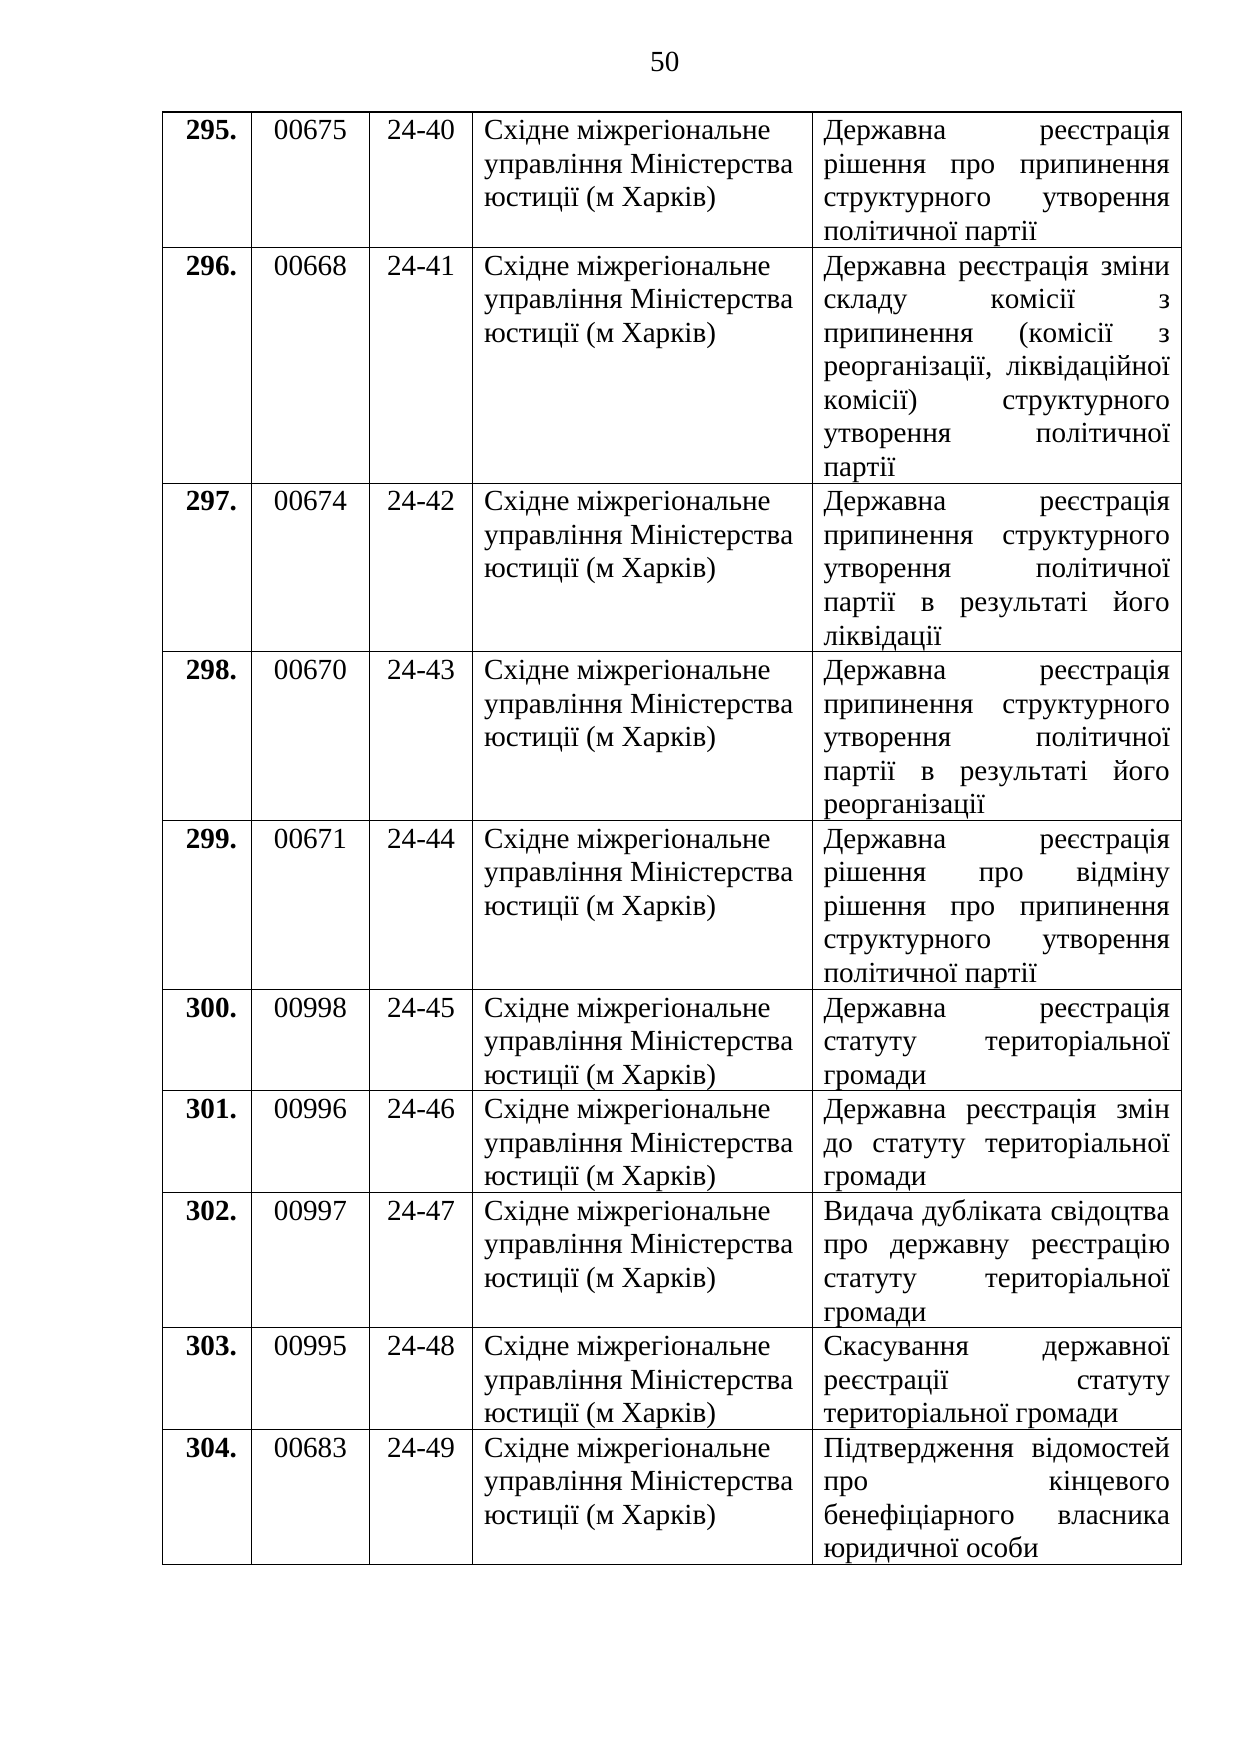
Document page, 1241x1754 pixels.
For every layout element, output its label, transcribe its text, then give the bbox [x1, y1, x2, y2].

table_cell Державна реєстрація рішення про відміну рішення про припинення структурного утворення політичної партії [813, 821, 1181, 989]
table_cell 00997 [252, 1193, 369, 1327]
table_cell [473, 113, 812, 247]
table_cell 00670 [252, 652, 369, 820]
table_cell 00675 [252, 113, 369, 247]
table_cell Державна реєстрація рішення про припинення структурного утворення політичної партії [813, 113, 1181, 247]
table_cell 24-44 [370, 821, 472, 989]
table_cell [163, 1430, 251, 1564]
table_cell Східне міжрегіональне управління Міністерства юстиції (м Харків) [473, 484, 812, 651]
table_cell 24-45 [370, 990, 472, 1090]
table_cell [163, 1328, 251, 1429]
table_cell [163, 821, 251, 989]
table_cell Східне міжрегіональне управління Міністерства юстиції (м Харків) [473, 990, 812, 1090]
table_cell Державна реєстрація припинення структурного утворення політичної партії в результаті його реорганізації [813, 652, 1181, 820]
table_cell 00998 [252, 990, 369, 1090]
table_cell 24-40 [370, 113, 472, 247]
table_cell [163, 1193, 251, 1327]
table_cell Східне міжрегіональне управління Міністерства юстиції (м Харків) [473, 1091, 812, 1192]
table_cell Східне міжрегіональне управління Міністерства юстиції (м Харків) [473, 248, 812, 482]
table_cell 00683 [252, 1430, 369, 1564]
table_cell 00668 [252, 248, 369, 482]
table_cell 24-47 [370, 1193, 472, 1327]
table_cell [163, 484, 251, 651]
table_cell Східне міжрегіональне управління Міністерства юстиції (м Харків) [473, 1328, 812, 1429]
table_cell 00671 [252, 821, 369, 989]
table_cell [163, 990, 251, 1090]
table_cell Державна реєстрація припинення структурного утворення політичної партії в результаті його ліквідації [813, 484, 1181, 651]
table_cell Східне міжрегіональне управління Міністерства юстиції (м Харків) [473, 1193, 812, 1327]
table_cell Скасування державної реєстрації статуту територіальної громади [813, 1328, 1181, 1429]
table_cell 24-43 [370, 652, 472, 820]
table_cell 24-49 [370, 1430, 472, 1564]
table_cell 24-46 [370, 1091, 472, 1192]
table_cell 24-41 [370, 248, 472, 482]
table_cell Східне міжрегіональне управління Міністерства юстиції (м Харків) [473, 652, 812, 820]
table_cell Державна реєстрація змін до статуту територіальної громади [813, 1091, 1181, 1192]
table_cell [163, 248, 251, 482]
table_cell 00996 [252, 1091, 369, 1192]
table_cell [163, 113, 251, 247]
table_cell Підтвердження відомостей про кінцевого бенефіціарного власника юридичної особи [813, 1430, 1181, 1564]
table_cell [163, 1091, 251, 1192]
table_cell Східне міжрегіональне управління Міністерства юстиції (м Харків) [473, 821, 812, 989]
table_cell 00674 [252, 484, 369, 651]
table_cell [473, 1430, 812, 1564]
table_cell 24-42 [370, 484, 472, 651]
table_cell 00995 [252, 1328, 369, 1429]
table_cell Видача дубліката свідоцтва про державну реєстрацію статуту територіальної громади [926, 1193, 1181, 1327]
table_cell Державна реєстрація зміни складу комісії з припинення (комісії з реорганізації, ліквідаційної комісії) структурного утворення політичної партії [813, 248, 1181, 482]
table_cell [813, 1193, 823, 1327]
table_cell Державна реєстрація статуту територіальної громади [813, 990, 1181, 1090]
table_cell 24-48 [370, 1328, 472, 1429]
table_cell [163, 652, 251, 820]
